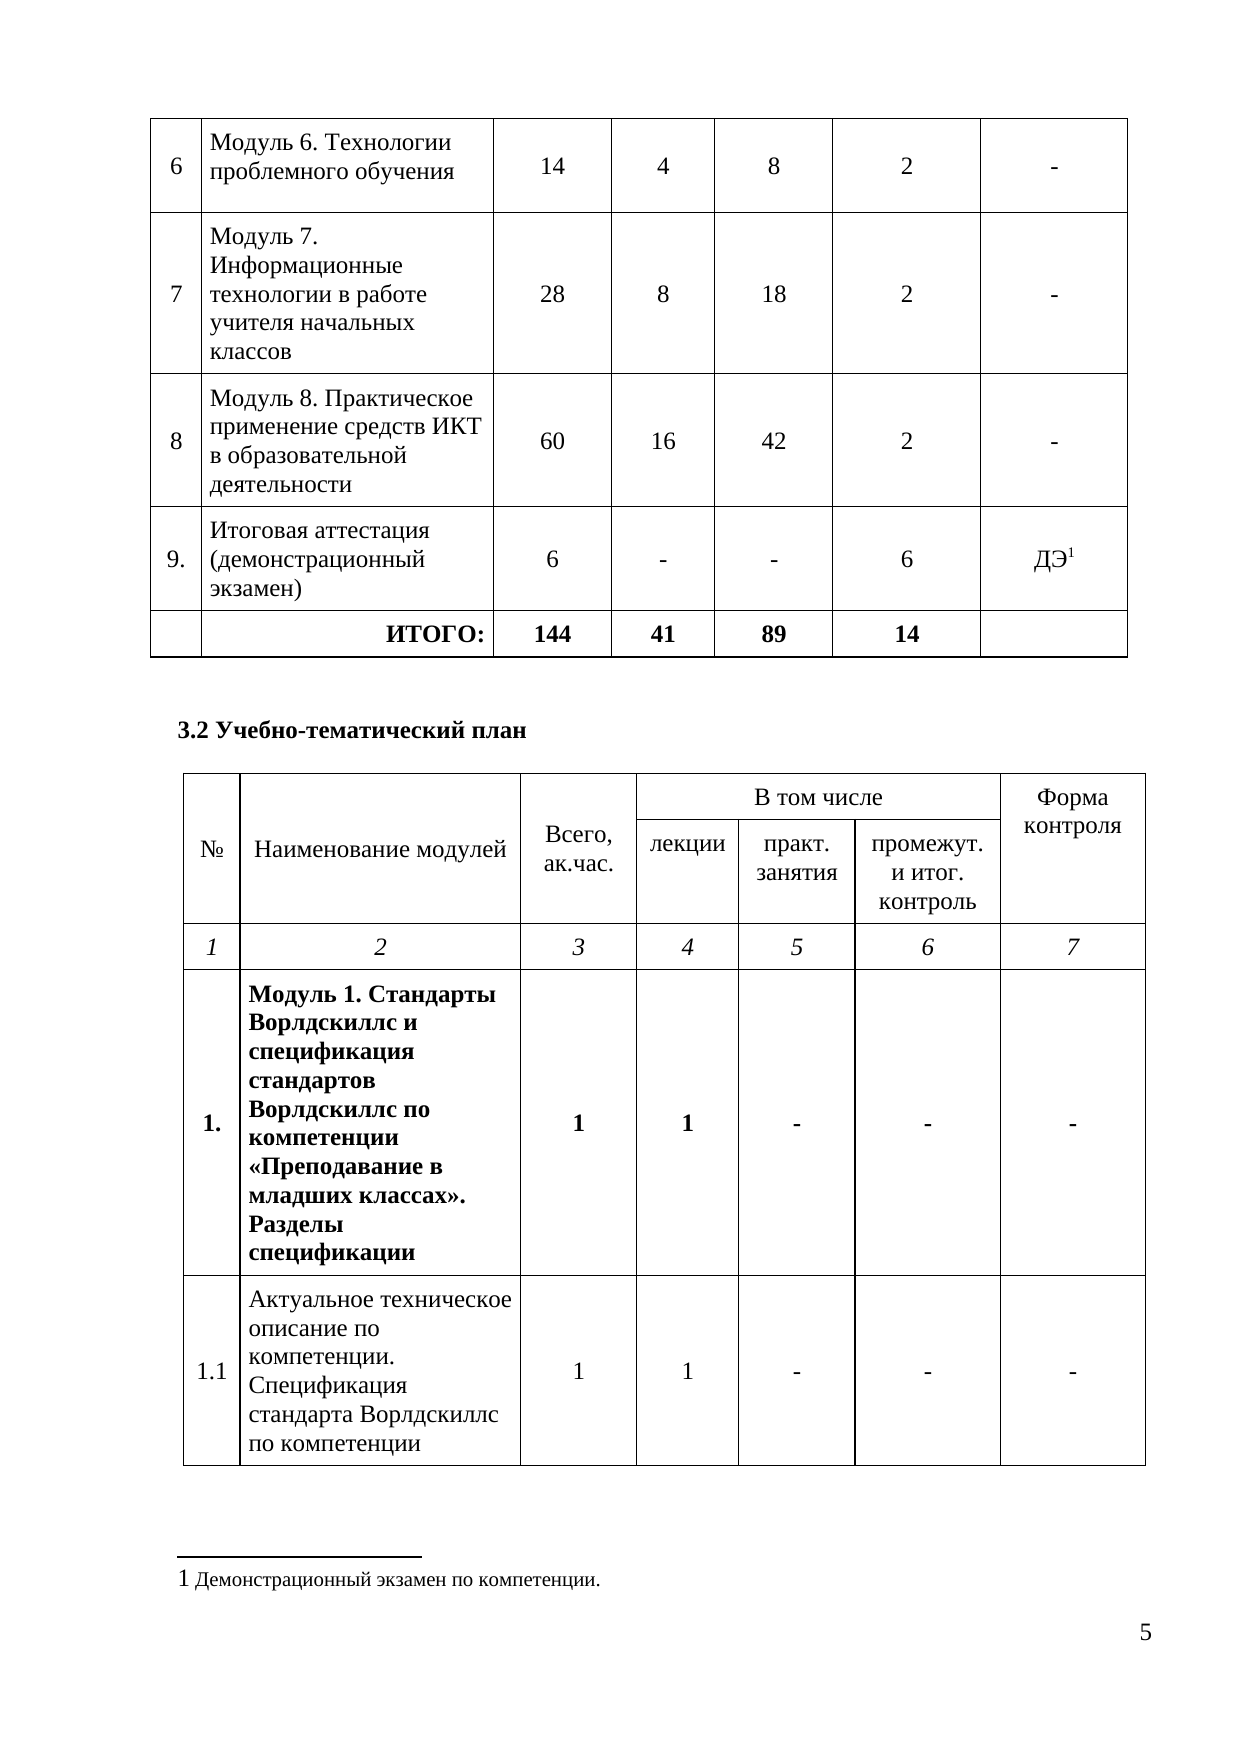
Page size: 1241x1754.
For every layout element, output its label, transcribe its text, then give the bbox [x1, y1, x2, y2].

table_cell 8 [151, 374, 201, 506]
table_cell - [856, 1276, 1000, 1465]
table_cell 1 [521, 970, 636, 1274]
table_cell 1.1 [184, 1276, 239, 1465]
table_cell 18 [715, 213, 832, 373]
table_header В том числе [637, 774, 1000, 819]
table_cell - [981, 213, 1127, 373]
table_header Всего, ак.час. [521, 774, 636, 923]
table_cell 89 [715, 611, 832, 656]
table_cell 2 [833, 213, 980, 373]
table_cell 6 [833, 507, 980, 610]
table_cell 3 [521, 924, 636, 969]
table_cell 42 [715, 374, 832, 506]
table_cell 60 [494, 374, 611, 506]
table_cell - [981, 374, 1127, 506]
table_cell - [1001, 1276, 1145, 1465]
table_cell 14 [494, 119, 611, 212]
table_cell ДЭ [981, 507, 1127, 610]
table_cell 144 [494, 611, 611, 656]
table_cell - [1001, 970, 1145, 1274]
table_cell - [739, 970, 854, 1274]
table_header № [184, 774, 239, 923]
table_cell 6 [151, 119, 201, 212]
table_cell - [612, 507, 714, 610]
table_cell - [739, 1276, 854, 1465]
table_cell [981, 611, 1127, 656]
table_cell 1 [637, 970, 738, 1274]
table_cell ИТОГО: [202, 611, 493, 656]
table_cell 8 [612, 213, 714, 373]
table_cell 6 [494, 507, 611, 610]
table_cell Модуль 8. Практическое применение средств ИКТ в образовательной деятельности [202, 374, 493, 506]
table_cell 8 [715, 119, 832, 212]
table_cell 2 [833, 374, 980, 506]
table_cell 4 [637, 924, 738, 969]
table_cell Актуальное техническое описание по компетенции. Спецификация стандарта Ворлдскиллс по компетенции [241, 1276, 520, 1465]
table_cell 4 [612, 119, 714, 212]
table_cell Модуль 1. Стандарты Ворлдскиллс и спецификация стандартов Ворлдскиллс по компетенции «Преподавание в младших классах». Разделы спецификации [241, 970, 520, 1274]
table_cell 7 [151, 213, 201, 373]
table_cell 28 [494, 213, 611, 373]
table_cell 16 [612, 374, 714, 506]
table_cell Итоговая аттестация (демонстрационный экзамен) [202, 507, 493, 610]
table_cell 5 [739, 924, 854, 969]
table_cell Модуль 7. Информационные технологии в работе учителя начальных классов [202, 213, 493, 373]
table_cell практ. занятия [739, 820, 854, 923]
table_cell Модуль 6. Технологии проблемного обучения [202, 119, 493, 212]
table_header Форма контроля [1001, 774, 1145, 923]
table_cell 2 [833, 119, 980, 212]
table_cell - [856, 970, 1000, 1274]
table_cell 7 [1001, 924, 1145, 969]
table_cell 1 [637, 1276, 738, 1465]
table_cell 1 [184, 924, 239, 969]
table_cell 2 [241, 924, 520, 969]
table_cell 1. [184, 970, 239, 1274]
table_cell - [981, 119, 1127, 212]
table_cell 41 [612, 611, 714, 656]
table_cell 1 [521, 1276, 636, 1465]
table_cell - [715, 507, 832, 610]
table_cell [151, 611, 201, 656]
table_cell 6 [856, 924, 1000, 969]
table_cell промежут. и итог. контроль [856, 820, 1000, 923]
table_cell лекции [637, 820, 738, 923]
text 3.2 Учебно-тематический план [177, 715, 1152, 744]
table_header Наименование модулей [241, 774, 520, 923]
table_cell 9. [151, 507, 201, 610]
table_cell 14 [833, 611, 980, 656]
